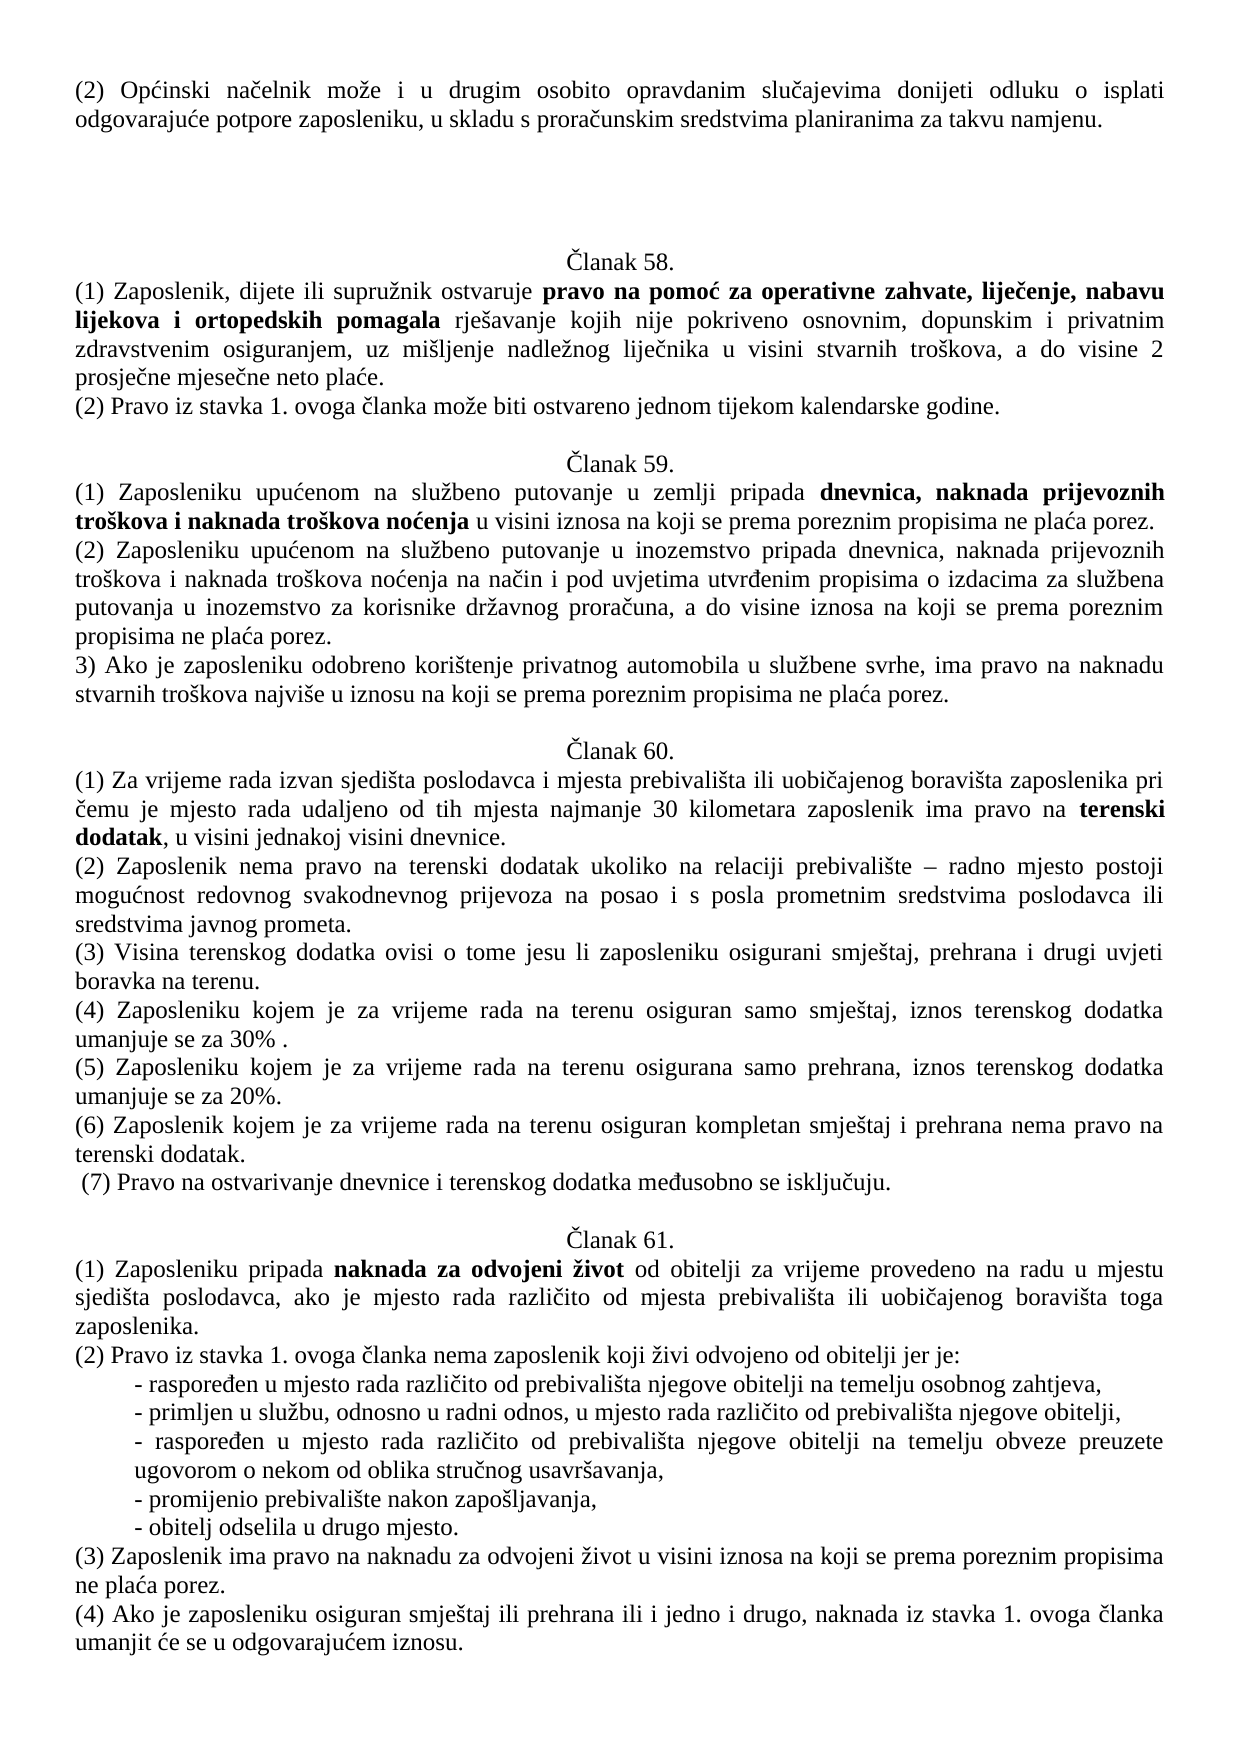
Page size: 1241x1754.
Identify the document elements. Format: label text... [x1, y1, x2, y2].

text Članak 60. [75, 736, 1165, 765]
text (5) Zaposleniku kojem je za vrijeme rada na terenu osigurana samo prehrana, iznos terenskog dodatka umanjuje se za 20%. [75, 1052, 1165, 1110]
text - primljen u službu, odnosno u radni odnos, u mjesto rada različito od prebivališta njegove obitelji, [134, 1397, 1165, 1426]
text - promijenio prebivalište nakon zapošljavanja, [134, 1484, 1165, 1512]
text (2) Pravo iz stavka 1. ovoga članka može biti ostvareno jednom tijekom kalendarske godine. [75, 391, 1165, 420]
text Članak 59. [75, 449, 1165, 477]
text (2) Zaposlenik nema pravo na terenski dodatak ukoliko na relaciji prebivalište – radno mjesto postoji mogućnost redovnog svakodnevnog prijevoza na posao i s posla prometnim sredstvima poslodavca ili sredstvima javnog prometa. [75, 851, 1165, 937]
text - raspoređen u mjesto rada različito od prebivališta njegove obitelji na temelju obveze preuzete ugovorom o nekom od oblika stručnog usavršavanja, [134, 1426, 1165, 1484]
text - raspoređen u mjesto rada različito od prebivališta njegove obitelji na temelju osobnog zahtjeva, [134, 1369, 1165, 1397]
text (4) Zaposleniku kojem je za vrijeme rada na terenu osiguran samo smještaj, iznos terenskog dodatka umanjuje se za 30% . [75, 995, 1165, 1052]
text - obitelj odselila u drugo mjesto. [134, 1512, 1165, 1541]
text (1) Za vrijeme rada izvan sjedišta poslodavca i mjesta prebivališta ili uobičajenog boravišta zaposlenika pri čemu je mjesto rada udaljeno od tih mjesta najmanje 30 kilometara zaposlenik ima pravo na terenski dodatak, u visini jednakoj visini dnevnice. [75, 765, 1165, 851]
text (3) Visina terenskog dodatka ovisi o tome jesu li zaposleniku osigurani smještaj, prehrana i drugi uvjeti boravka na terenu. [75, 937, 1165, 995]
text (4) Ako je zaposleniku osiguran smještaj ili prehrana ili i jedno i drugo, naknada iz stavka 1. ovoga članka umanjit će se u odgovarajućem iznosu. [75, 1599, 1165, 1656]
text (1) Zaposlenik, dijete ili supružnik ostvaruje pravo na pomoć za operativne zahvate, liječenje, nabavu lijekova i ortopedskih pomagala rješavanje kojih nije pokriveno osnovnim, dopunskim i privatnim zdravstvenim osiguranjem, uz mišljenje nadležnog liječnika u visini stvarnih troškova, a do visine 2 prosječne mjesečne neto plaće. [75, 276, 1165, 391]
text Članak 61. [75, 1225, 1165, 1254]
text Članak 58. [75, 247, 1165, 276]
text (1) Zaposleniku pripada naknada za odvojeni život od obitelji za vrijeme provedeno na radu u mjestu sjedišta poslodavca, ako je mjesto rada različito od mjesta prebivališta ili uobičajenog boravišta toga zaposlenika. [75, 1254, 1165, 1340]
text (6) Zaposlenik kojem je za vrijeme rada na terenu osiguran kompletan smještaj i prehrana nema pravo na terenski dodatak. [75, 1110, 1165, 1167]
text (2) Pravo iz stavka 1. ovoga članka nema zaposlenik koji živi odvojeno od obitelji jer je: [75, 1340, 1165, 1369]
text (2) Općinski načelnik može i u drugim osobito opravdanim slučajevima donijeti odluku o isplati odgovarajuće potpore zaposleniku, u skladu s proračunskim sredstvima planiranima za takvu namjenu. [75, 75, 1165, 132]
text (7) Pravo na ostvarivanje dnevnice i terenskog dodatka međusobno se isključuju. [75, 1167, 1165, 1196]
text (3) Zaposlenik ima pravo na naknadu za odvojeni život u visini iznosa na koji se prema poreznim propisima ne plaća porez. [75, 1541, 1165, 1599]
text (2) Zaposleniku upućenom na službeno putovanje u inozemstvo pripada dnevnica, naknada prijevoznih troškova i naknada troškova noćenja na način i pod uvjetima utvrđenim propisima o izdacima za službena putovanja u inozemstvo za korisnike državnog proračuna, a do visine iznosa na koji se prema poreznim propisima ne plaća porez. [75, 535, 1165, 650]
text (1) Zaposleniku upućenom na službeno putovanje u zemlji pripada dnevnica, naknada prijevoznih troškova i naknada troškova noćenja u visini iznosa na koji se prema poreznim propisima ne plaća porez. [75, 477, 1165, 535]
text 3) Ako je zaposleniku odobreno korištenje privatnog automobila u službene svrhe, ima pravo na naknadu stvarnih troškova najviše u iznosu na koji se prema poreznim propisima ne plaća porez. [75, 650, 1165, 707]
